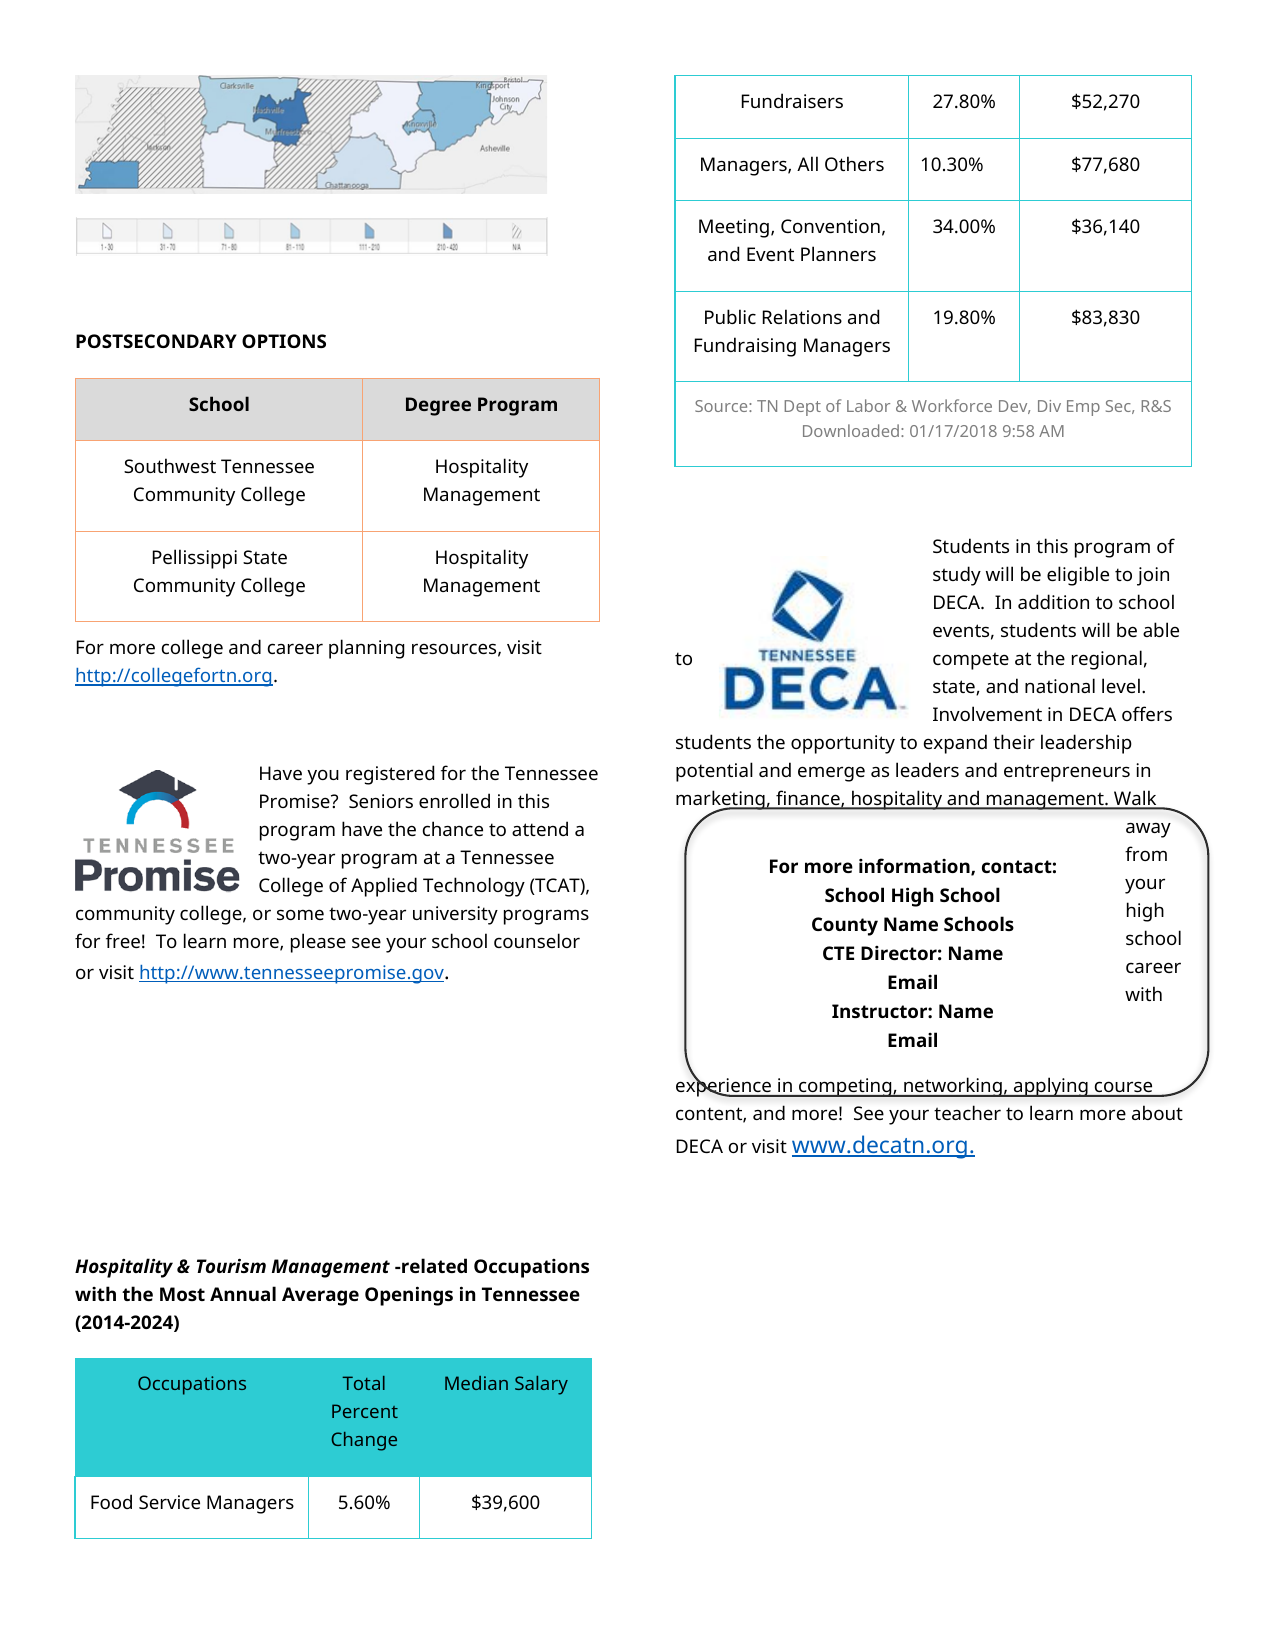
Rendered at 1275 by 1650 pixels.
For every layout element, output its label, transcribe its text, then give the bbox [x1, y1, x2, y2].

table_cell 10.30% [909, 139, 1019, 200]
table_cell $36,140 [1020, 201, 1191, 291]
table_cell Hospitality Management [363, 441, 599, 531]
text POSTSECONDARY OPTIONS [75, 329, 600, 354]
table_cell Meeting, Convention, and Event Planners [676, 201, 908, 291]
table_header Total Percent Change [309, 1358, 419, 1476]
table_header Degree Program [363, 379, 599, 440]
picture [75, 75, 548, 194]
table_cell $77,680 [1020, 139, 1191, 200]
table_cell 27.80% [909, 76, 1019, 137]
table_cell 5.60% [309, 1477, 419, 1538]
table_cell 34.00% [909, 201, 1019, 291]
table_cell Pellissippi State Community College [76, 532, 362, 621]
table_header School [76, 379, 362, 440]
table_cell Public Relations and Fundraising Managers [676, 292, 908, 381]
text Students in this program of study will be eligible to join DECA. In addition to school events, students will be able to compete at the regional, state, and national level. Involvement in DECA offers students the opportunity to expand their leadership potential and emerge as leaders and entrepreneurs in marketing, finance, hospitality and management. Walk away from your high school career with experience in competing, networking, applying course content, and more! See your teacher to learn more about DECA or visit www.decatn.org. [675, 533, 1200, 1160]
text Hospitality & Tourism Management -related Occupations with the Most Annual Average Openings in Tennessee (2014-2024) [75, 1253, 600, 1335]
table_cell Fundraisers [676, 76, 908, 137]
table_cell 19.80% [909, 292, 1019, 381]
table_cell Managers, All Others [676, 139, 908, 200]
table_cell $83,830 [1020, 292, 1191, 381]
table_cell Southwest Tennessee Community College [76, 441, 362, 531]
table_cell $52,270 [1020, 76, 1191, 137]
table_cell Food Service Managers [76, 1477, 308, 1538]
text For more college and career planning resources, visit http://collegefortn.org. [75, 635, 600, 688]
table_cell Source: TN Dept of Labor & Workforce Dev, Div Emp Sec, R&S Downloaded: 01/17/2018 9:58 AM [676, 382, 1191, 466]
table_cell $39,600 [420, 1477, 591, 1538]
picture [75, 770, 240, 897]
table_cell Hospitality Management [363, 532, 599, 621]
picture [718, 556, 914, 725]
table_header Occupations [75, 1358, 308, 1476]
text Have you registered for the Tennessee Promise? Seniors enrolled in this program have the chance to attend a two-year program at a Tennessee College of Applied Technology (TCAT), community college, or some two-year university programs for free! To learn more, please see your school counselor or visit http://www.tennesseepromise.gov. [75, 760, 600, 985]
table_header Median Salary [420, 1358, 592, 1476]
picture [75, 217, 548, 256]
